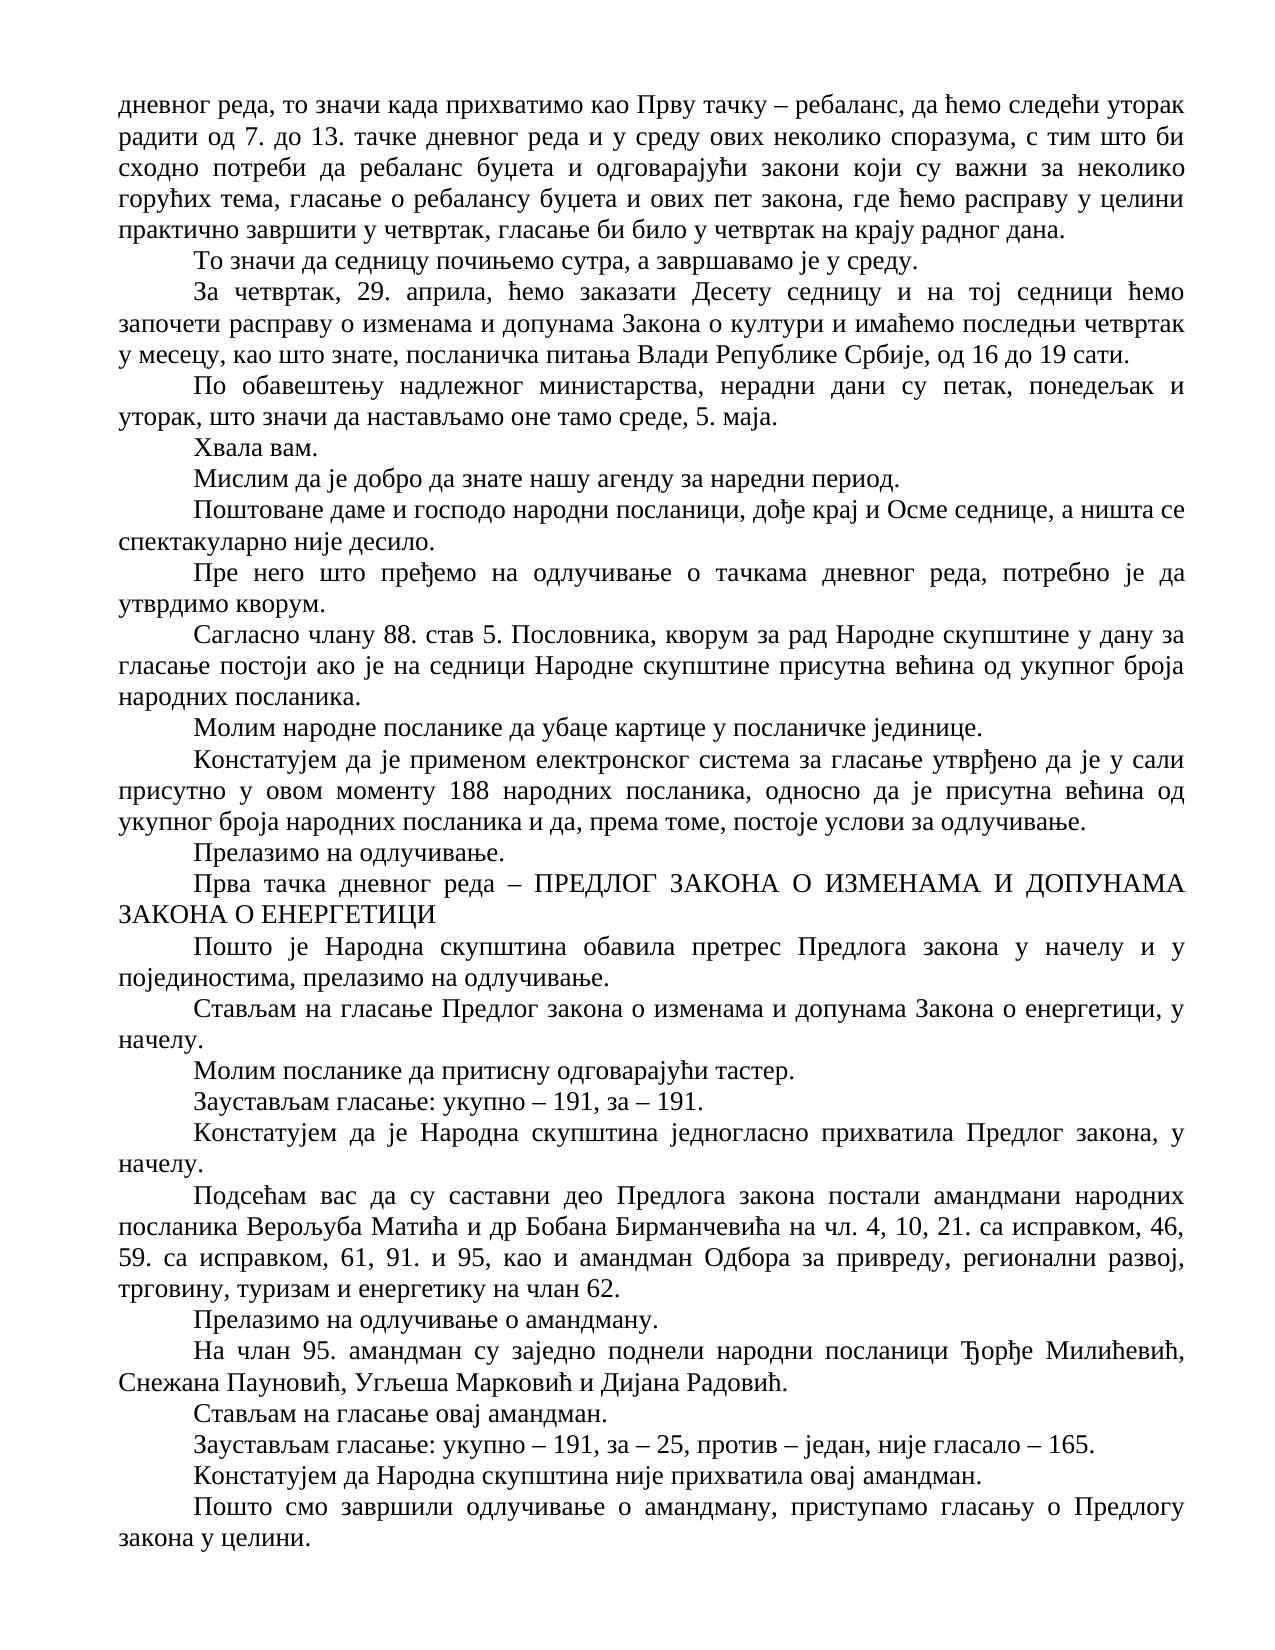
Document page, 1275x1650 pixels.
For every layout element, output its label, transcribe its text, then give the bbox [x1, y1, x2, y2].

text Хвала вам. [118, 431, 1186, 462]
text Подсећам вас да су саставни део Предлога закона постали амандмани народних посланика Верољуба Матића и др Бобана Бирманчевића на чл. 4, 10, 21. са исправком, 46, 59. са исправком, 61, 91. и 95, као и амандман Одбора за привреду, регионални развој, трговину, туризам и енергетику на члан 62. [118, 1179, 1186, 1303]
text Пошто смо завршили одлучивање о амандману, приступамо гласању о Предлогу закона у целини. [118, 1490, 1186, 1552]
text Молим посланике да притисну одговарајући тастер. [118, 1054, 1186, 1085]
text По обавештењу надлежног министарства, нерадни дани су петак, понедељак и уторак, што значи да настављамо оне тамо среде, 5. маја. [118, 369, 1186, 431]
text Пошто је Народна скупштина обавила претрес Предлога закона у начелу и у појединостима, прелазимо на одлучивање. [118, 929, 1186, 992]
text Прелазимо на одлучивање. [118, 836, 1186, 867]
text Констатујем да је применом електронског система за гласање утврђено да је у сали присутно у овом моменту 188 народних посланика, односно да је присутна већина од укупног броја народних посланика и да, према томе, постоје услови за одлучивање. [118, 743, 1186, 836]
text Заустављам гласање: укупно – 191, за – 191. [118, 1085, 1186, 1116]
text На члан 95. амандман су заједно поднели народни посланици Ђорђе Милићевић, Снежана Пауновић, Угљеша Марковић и Дијана Радовић. [118, 1334, 1186, 1397]
text Мислим да је добро да знате нашу агенду за наредни период. [118, 462, 1186, 493]
text Поштоване даме и господо народни посланици, дође крај и Осме седнице, а ништа се спектакуларно није десило. [118, 493, 1186, 556]
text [118, 89, 1186, 244]
text Стављам на гласање Предлог закона о изменама и допунама Закона о енергетици, у начелу. [118, 992, 1186, 1054]
text Прелазимо на одлучивање о амандману. [118, 1303, 1186, 1334]
text За четвртак, 29. априла, ћемо заказати Десету седницу и на тој седници ћемо започети расправу о изменама и допунама Закона о култури и имаћемо последњи четвртак у месецу, као што знате, посланичка питања Влади Републике Србије, од 16 до 19 сати. [118, 276, 1186, 369]
text Констатујем да је Народна скупштина једногласно прихватила Предлог закона, у начелу. [118, 1116, 1186, 1179]
text Заустављам гласање: укупно – 191, за – 25, против – један, није гласало – 165. [118, 1428, 1186, 1459]
text Пре него што пређемо на одлучивање о тачкама дневног реда, потребно је да утврдимо кворум. [118, 556, 1186, 618]
text Молим народне посланике да убаце картице у посланичке јединице. [118, 712, 1186, 743]
text Сагласно члану 88. став 5. Пословника, кворум за рад Народне скупштине у дану за гласање постоји ако је на седници Народне скупштине присутна већина од укупног броја народних посланика. [118, 618, 1186, 712]
text То значи да седницу почињемо сутра, а завршавамо је у среду. [118, 244, 1186, 276]
text Прва тачка дневног реда – ПРЕДЛОГ ЗАКОНА О ИЗМЕНАМА И ДОПУНАМА ЗАКОНА О ЕНЕРГЕТИЦИ [118, 867, 1186, 929]
text Стављам на гласање овај амандман. [118, 1397, 1186, 1428]
text Констатујем да Народна скупштина није прихватила овај амандман. [118, 1459, 1186, 1490]
